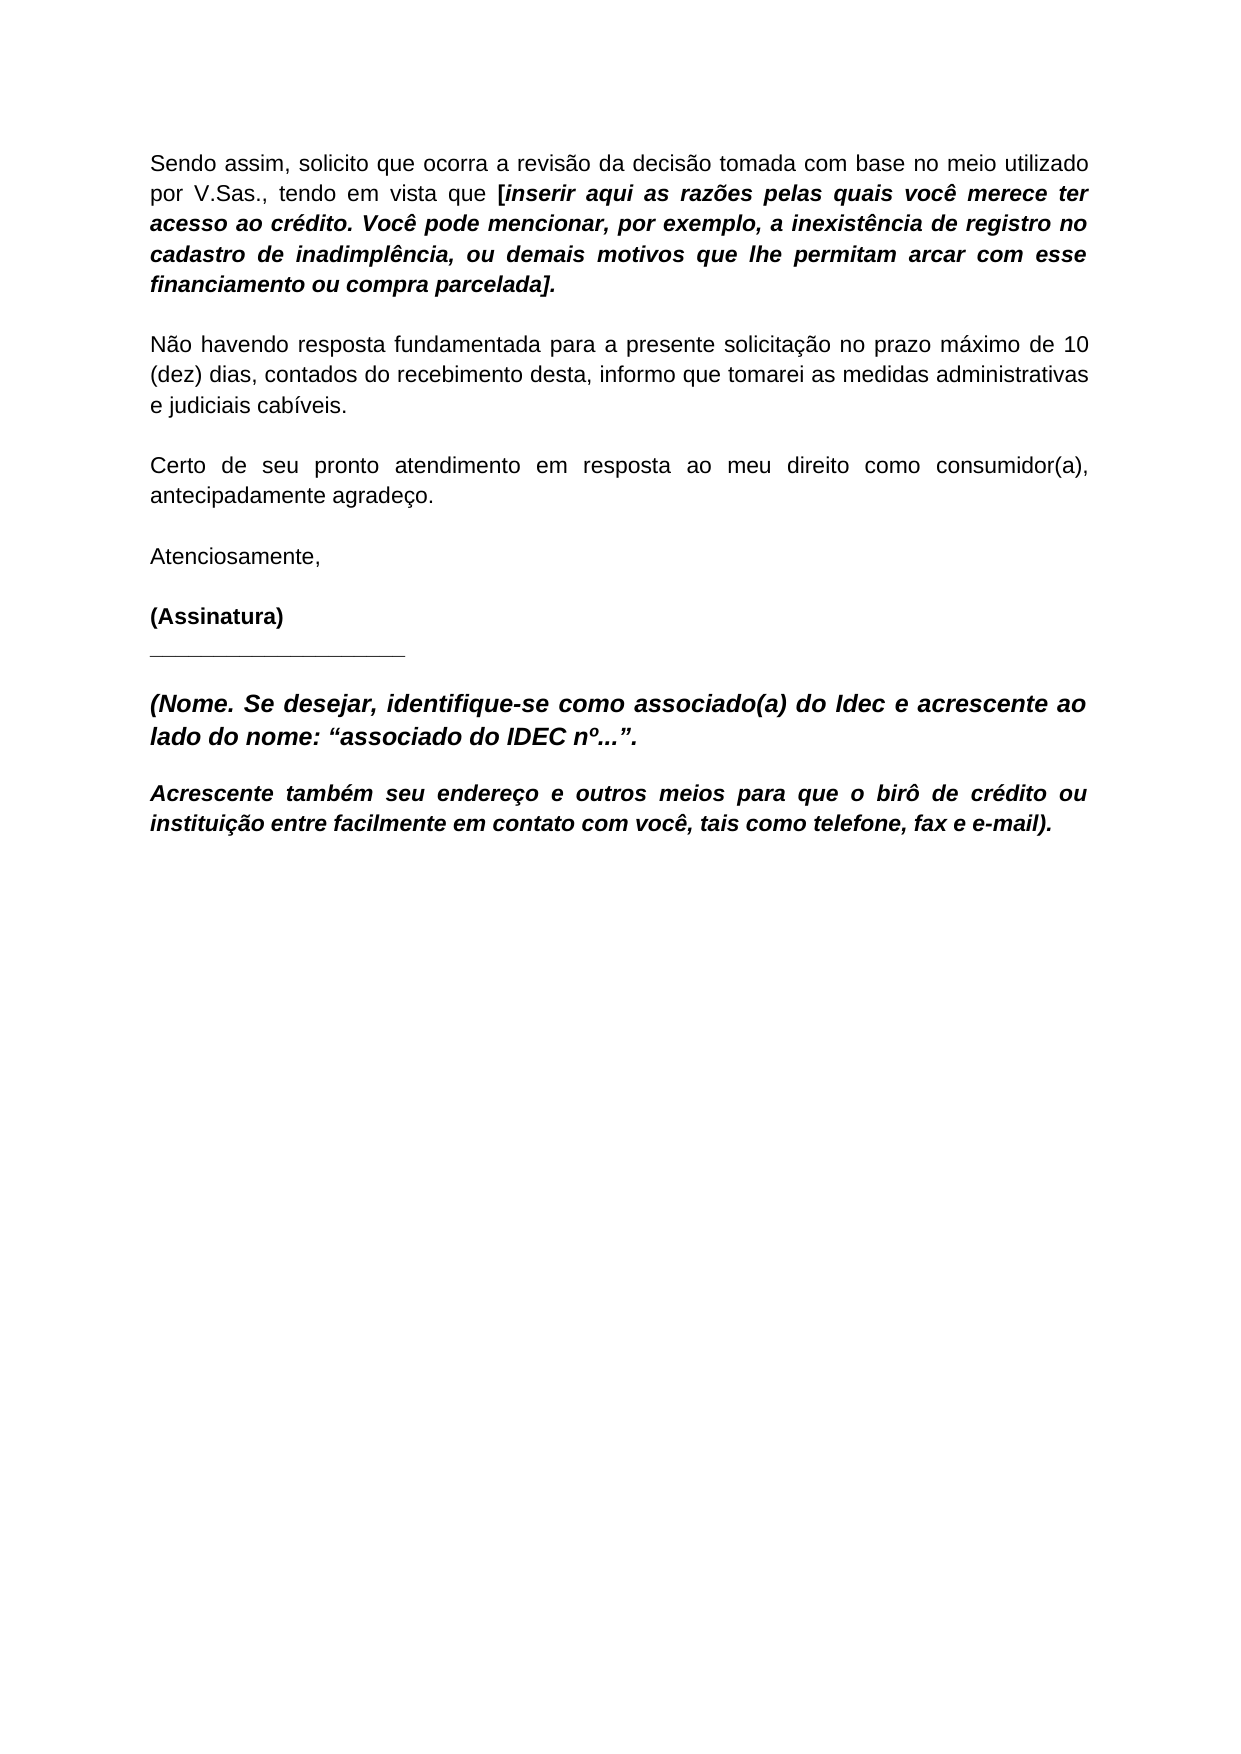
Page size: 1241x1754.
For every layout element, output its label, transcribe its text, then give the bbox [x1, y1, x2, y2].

text Sendo assim, solicito que ocorra a revisão da decisão tomada com base no meio utilizado por V.Sas., tendo em vista que [inserir aqui as razões pelas quais você merece ter acesso ao crédito. Você pode mencionar, por exemplo, a inexistência de registro no cadastro de inadimplência, ou demais motivos que lhe permitam arcar com esse financiamento ou compra parcelada]. [150, 150, 1090, 297]
text Certo de seu pronto atendimento em resposta ao meu direito como consumidor(a), antecipadamente agradeço. [150, 452, 1090, 509]
text (Assinatura) [150, 603, 1090, 629]
text (Nome. Se desejar, identifique-se como associado(a) do Idec e acrescente ao lado do nome: “associado do IDEC nº...”. [150, 688, 1090, 750]
text ____________________ [150, 633, 1090, 660]
text Atenciosamente, [150, 543, 1090, 569]
text Acrescente também seu endereço e outros meios para que o birô de crédito ou instituição entre facilmente em contato com você, tais como telefone, fax e e-mail). [150, 779, 1090, 836]
text Não havendo resposta fundamentada para a presente solicitação no prazo máximo de 10 (dez) dias, contados do recebimento desta, informo que tomarei as medidas administrativas e judiciais cabíveis. [150, 331, 1090, 418]
